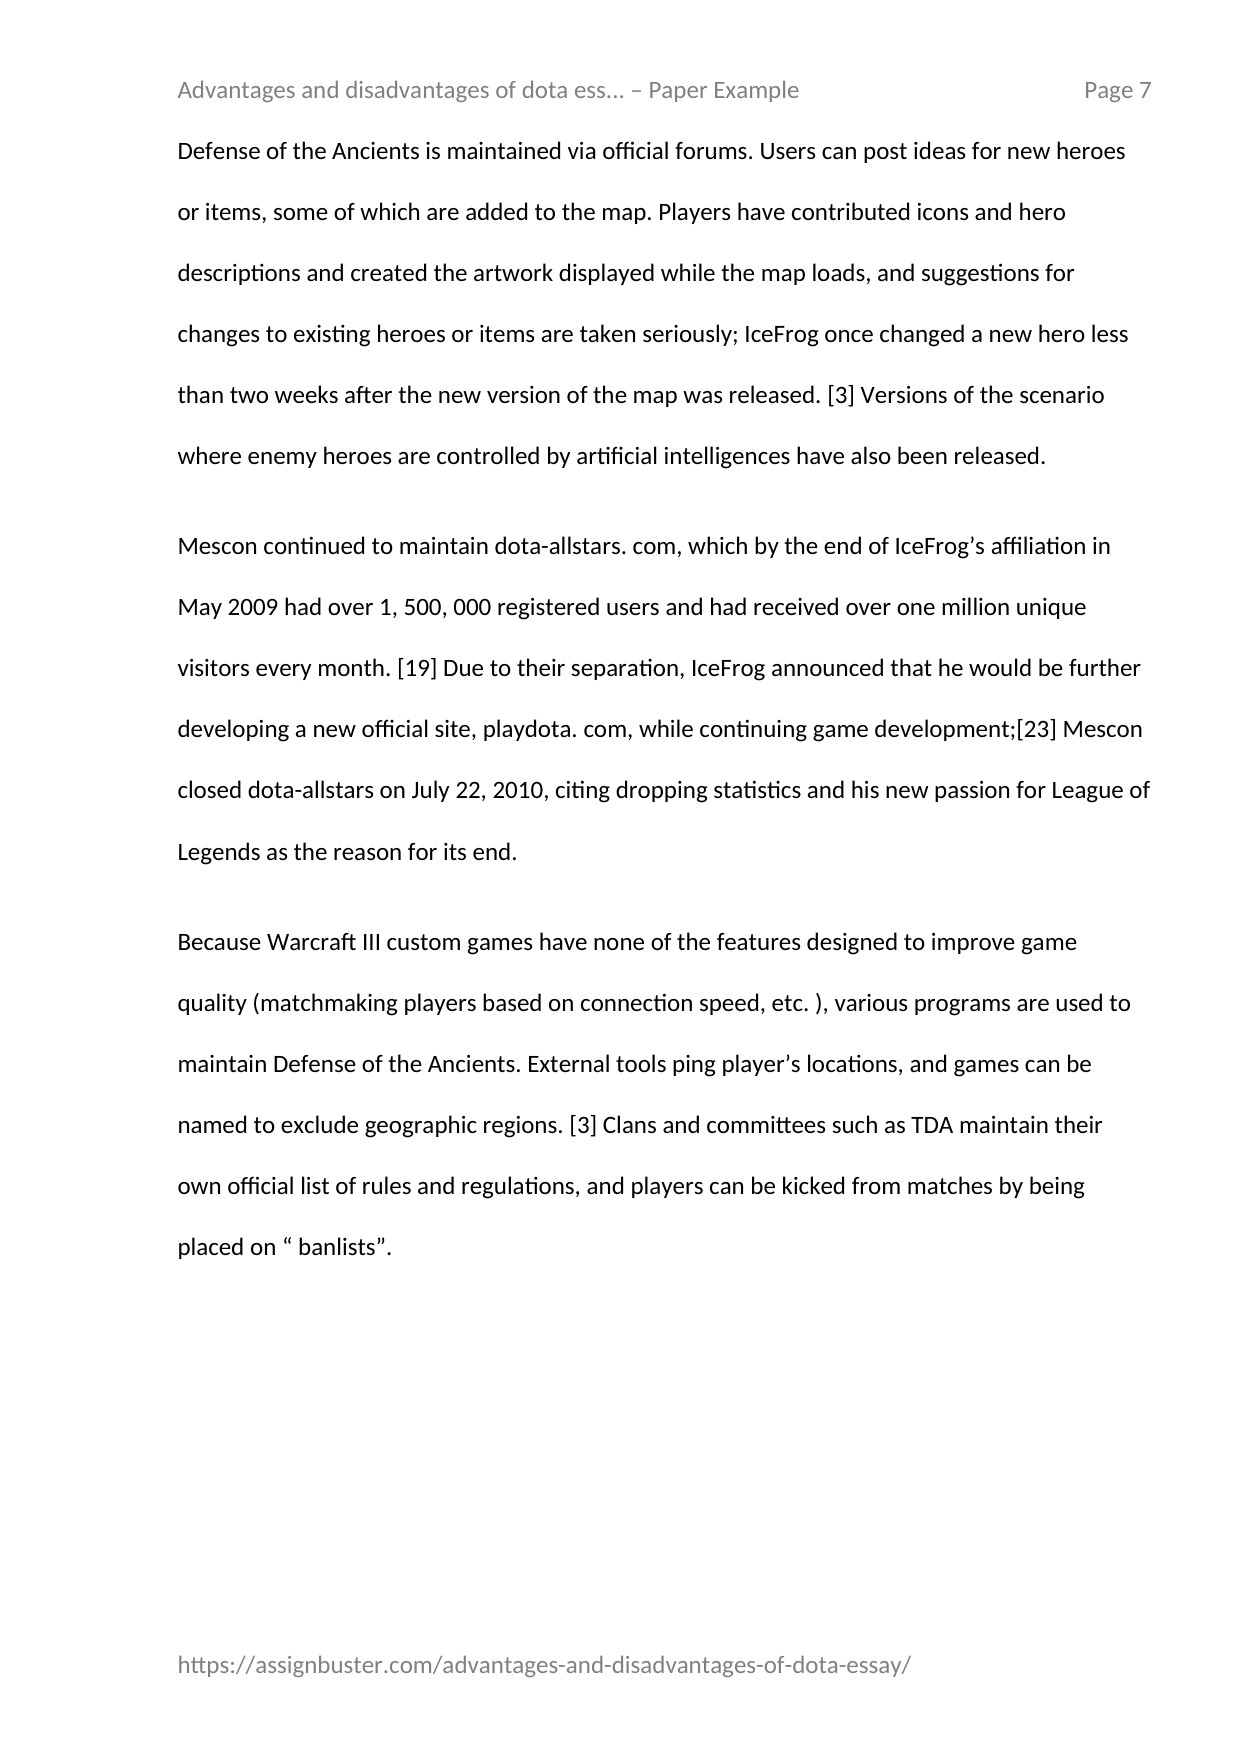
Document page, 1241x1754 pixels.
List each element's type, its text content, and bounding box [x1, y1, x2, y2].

text Because Warcraft III custom games have none of the features designed to improve game quality (matchmaking players based on connection speed, etc. ), various programs are used to maintain Defense of the Ancients. External tools ping player’s locations, and games can be named to exclude geographic regions. [3] Clans and committees such as TDA maintain their own official list of rules and regulations, and players can be kicked from matches by being placed on “ banlists”. [177, 926, 1152, 1262]
text Mescon continued to maintain dota-allstars. com, which by the end of IceFrog’s affiliation in May 2009 had over 1, 500, 000 registered users and had received over one million unique visitors every month. [19] Due to their separation, IceFrog announced that he would be further developing a new official site, playdota. com, while continuing game development;[23] Mescon closed dota-allstars on July 22, 2010, citing dropping statistics and his new passion for League of Legends as the reason for its end. [177, 531, 1152, 866]
text Defense of the Ancients is maintained via official forums. Users can post ideas for new heroes or items, some of which are added to the map. Players have contributed icons and hero descriptions and created the artwork displayed while the map loads, and suggestions for changes to existing heroes or items are taken seriously; IceFrog once changed a new hero less than two weeks after the new version of the map was released. [3] Versions of the scenario where enemy heroes are controlled by artificial intelligences have also been released. [177, 135, 1152, 471]
